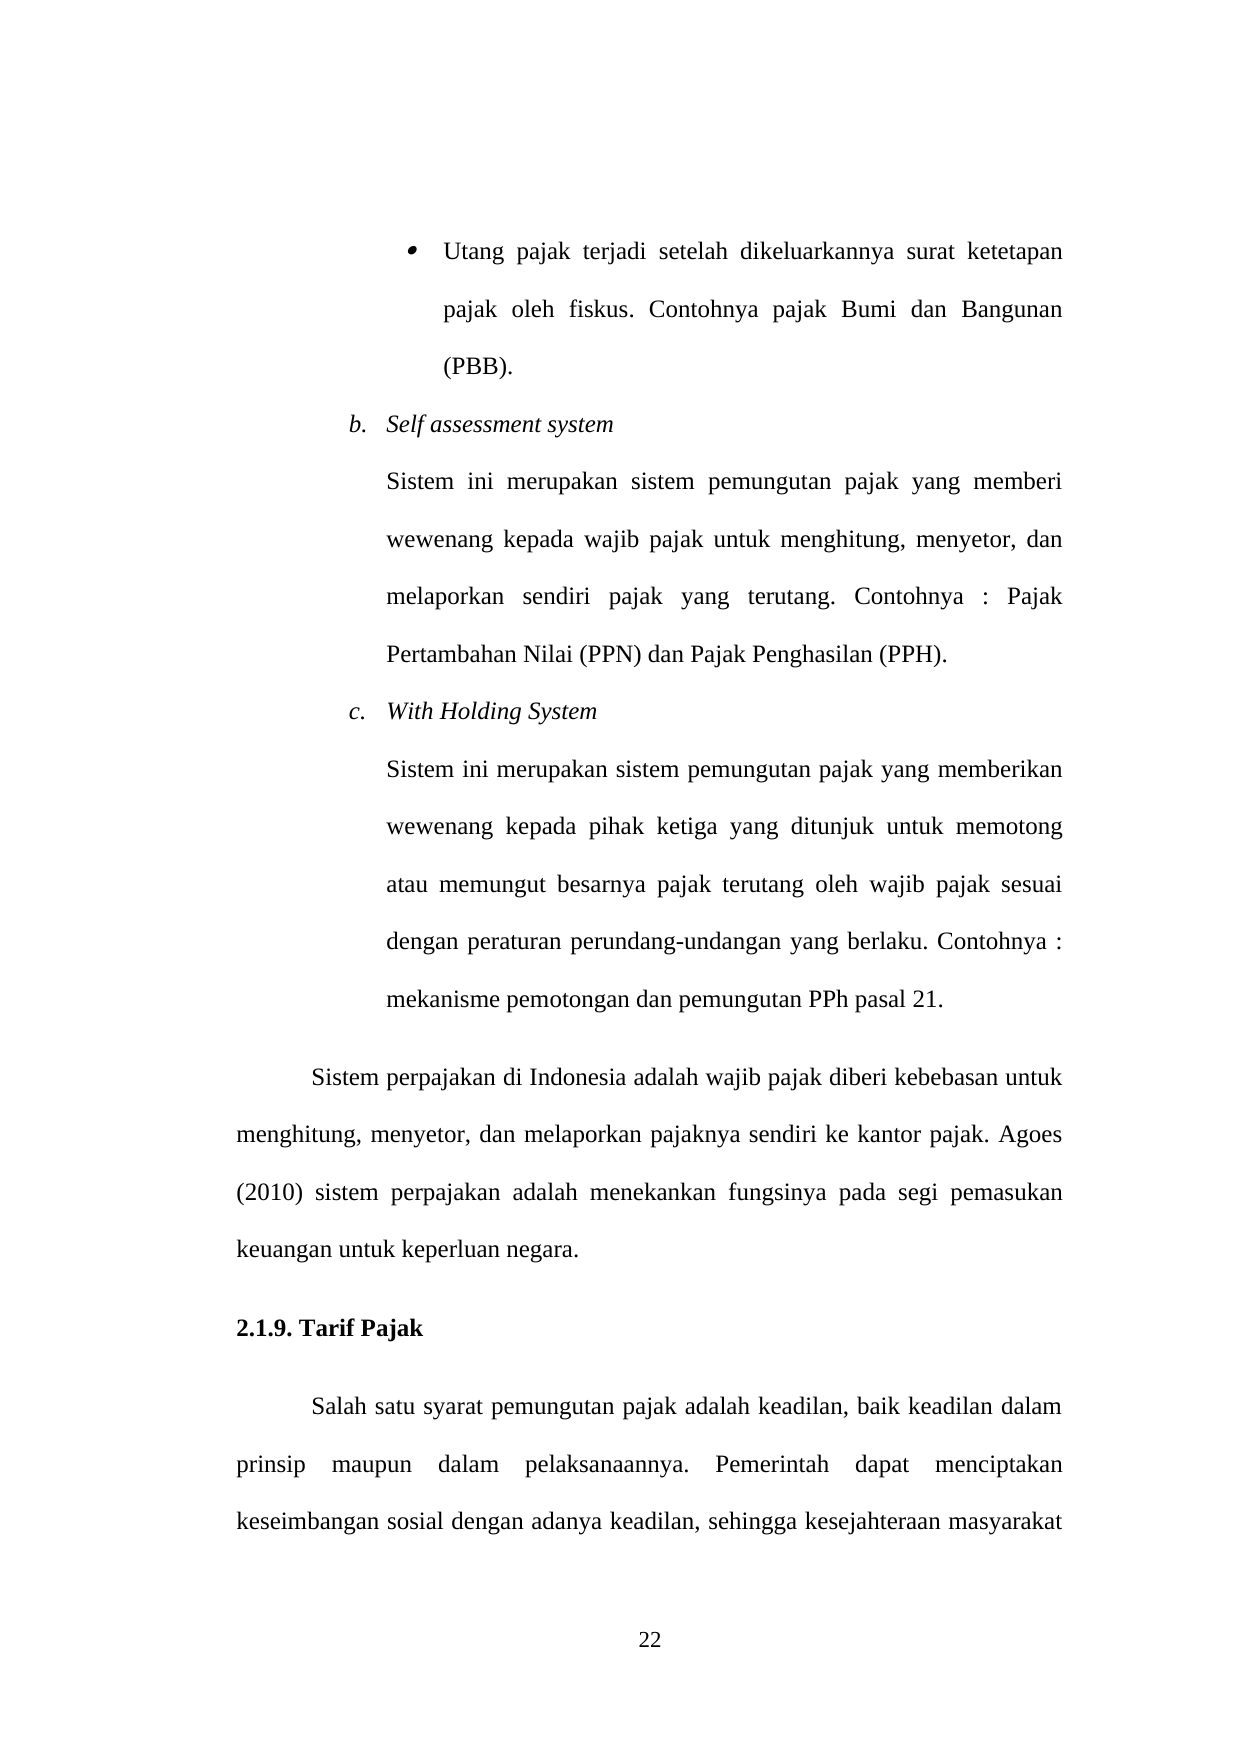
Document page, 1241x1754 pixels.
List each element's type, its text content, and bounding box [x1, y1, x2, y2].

list With Holding System [349, 696, 1063, 725]
list Self assessment system [349, 409, 1063, 437]
text 2.1.9. Tarif Pajak [236, 1313, 1063, 1342]
text Sistem perpajakan di Indonesia adalah wajib pajak diberi kebebasan untuk menghitung, menyetor, dan melaporkan pajaknya sendiri ke kantor pajak. Agoes (2010) sistem perpajakan adalah menekankan fungsinya pada segi pemasukan keuangan untuk keperluan negara. [236, 1062, 1063, 1263]
list Sistem ini merupakan sistem pemungutan pajak yang memberi wewenang kepada wajib pajak untuk menghitung, menyetor, dan melaporkan sendiri pajak yang terutang. Contohnya : Pajak Pertambahan Nilai (PPN) dan Pajak Penghasilan (PPH). [386, 466, 1063, 667]
list Utang pajak terjadi setelah dikeluarkannya surat ketetapan pajak oleh fiskus. Contohnya pajak Bumi dan Bangunan (PBB). [406, 236, 1063, 380]
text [236, 1391, 1063, 1535]
list Sistem ini merupakan sistem pemungutan pajak yang memberikan wewenang kepada pihak ketiga yang ditunjuk untuk memotong atau memungut besarnya pajak terutang oleh wajib pajak sesuai dengan peraturan perundang-undangan yang berlaku. Contohnya : mekanisme pemotongan dan pemungutan PPh pasal 21. [386, 754, 1063, 1012]
